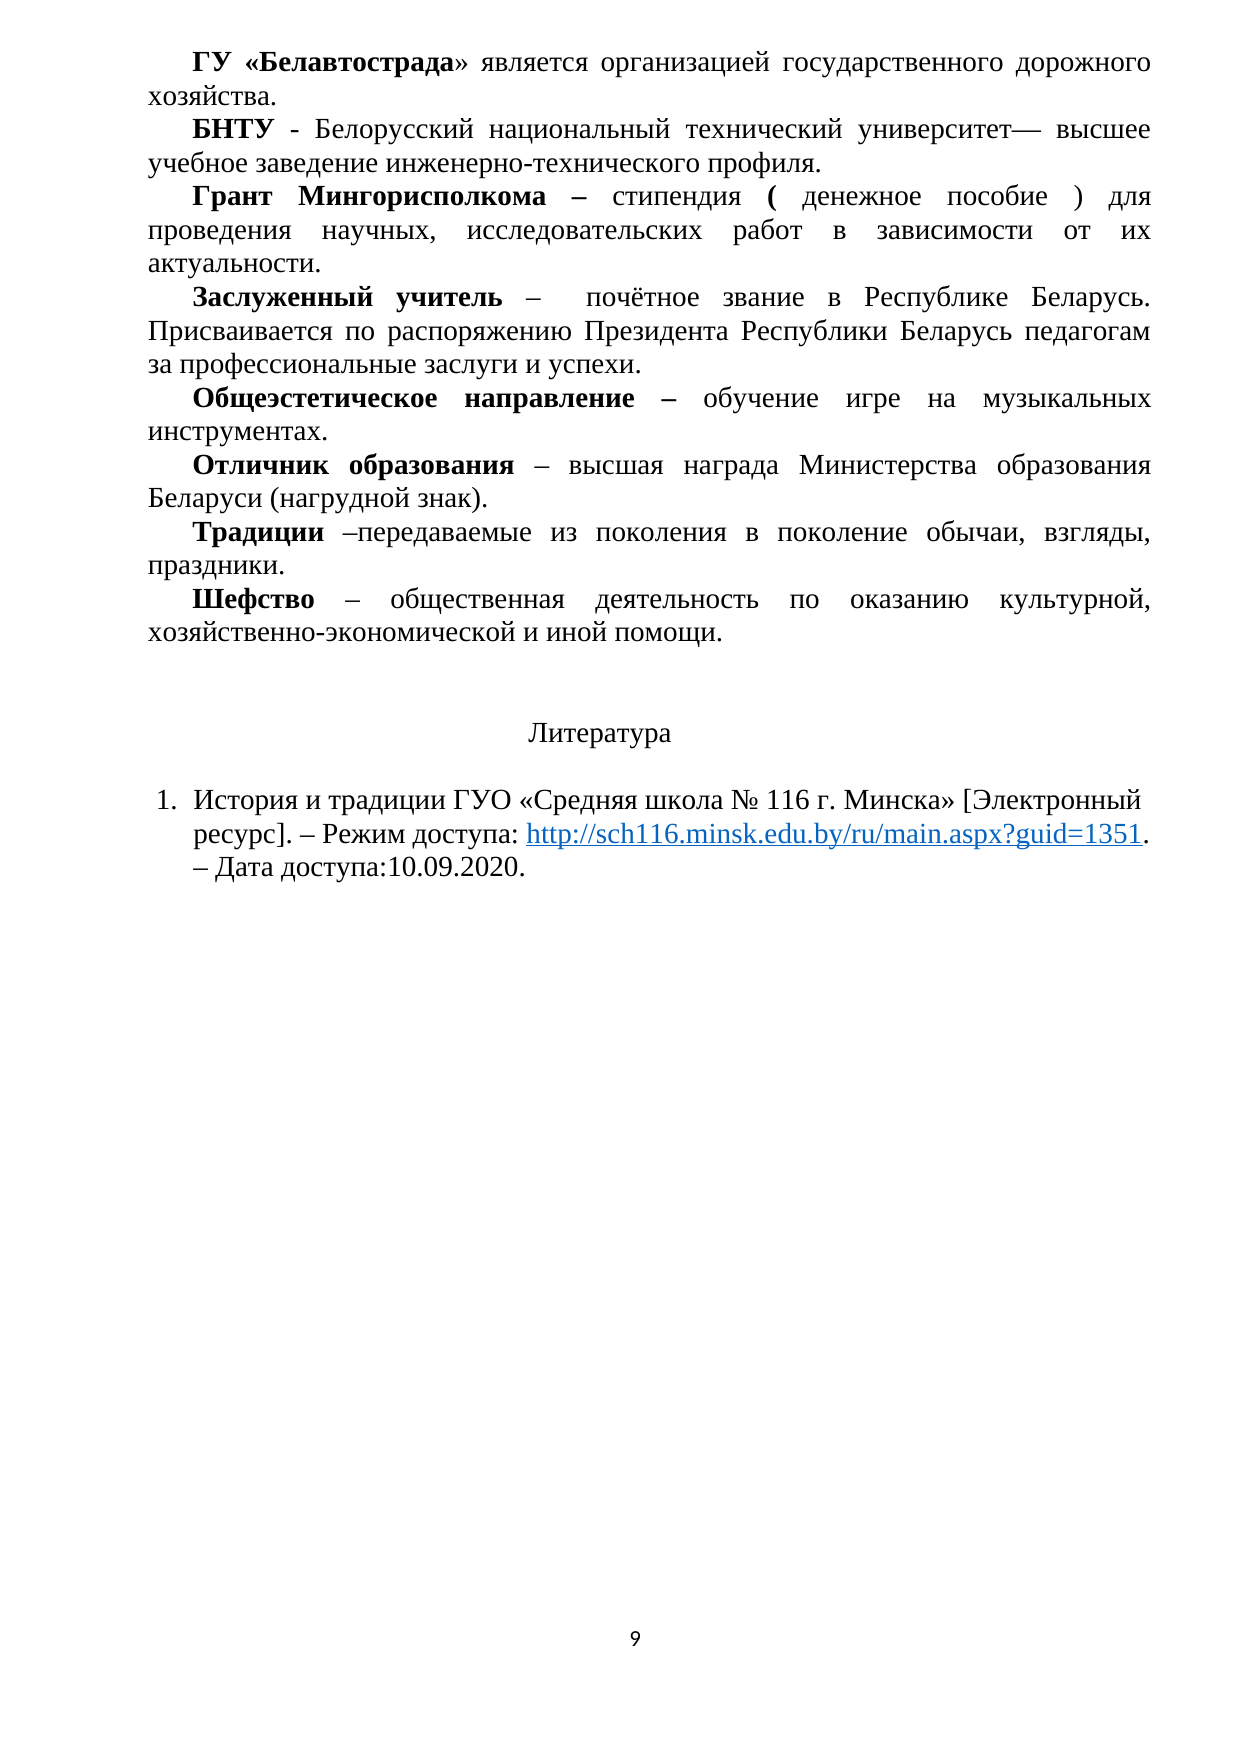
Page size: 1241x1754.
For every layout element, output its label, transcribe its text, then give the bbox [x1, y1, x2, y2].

text Шефство – общественная деятельность по оказанию культурной, хозяйственно-экономической и иной помощи. [148, 581, 1152, 648]
list Литература [192, 715, 1152, 749]
list Общеэстетическое направление – обучение игре на музыкальных инструментах. [148, 380, 1152, 447]
list История и традиции ГУО «Средняя школа № 116 г. Минска» [Электронный ресурс]. – Режим доступа: http://sch116.minsk.edu.by/ru/main.aspx?guid=1351. – Дата доступа:10.09.2020. [156, 782, 1152, 883]
list ГУ «Белавтострада» является организацией государственного дорожного хозяйства. [148, 44, 1152, 111]
list Традиции –передаваемые из поколения в поколение обычаи, взгляды, праздники. [148, 514, 1152, 581]
list Грант Мингорисполкома – стипендия ( денежное пособие ) для проведения научных, исследовательских работ в зависимости от их актуальности. [148, 178, 1152, 279]
list Заслуженный учитель – почётное звание в Республике Беларусь. Присваивается по распоряжению Президента Республики Беларусь педагогам за профессиональные заслуги и успехи. [148, 279, 1152, 380]
list БНТУ - Белорусский национальный технический университет— высшее учебное заведение инженерно-технического профиля. [148, 111, 1152, 178]
list Отличник образования – высшая награда Министерства образования Беларуси (нагрудной знак). [148, 447, 1152, 514]
